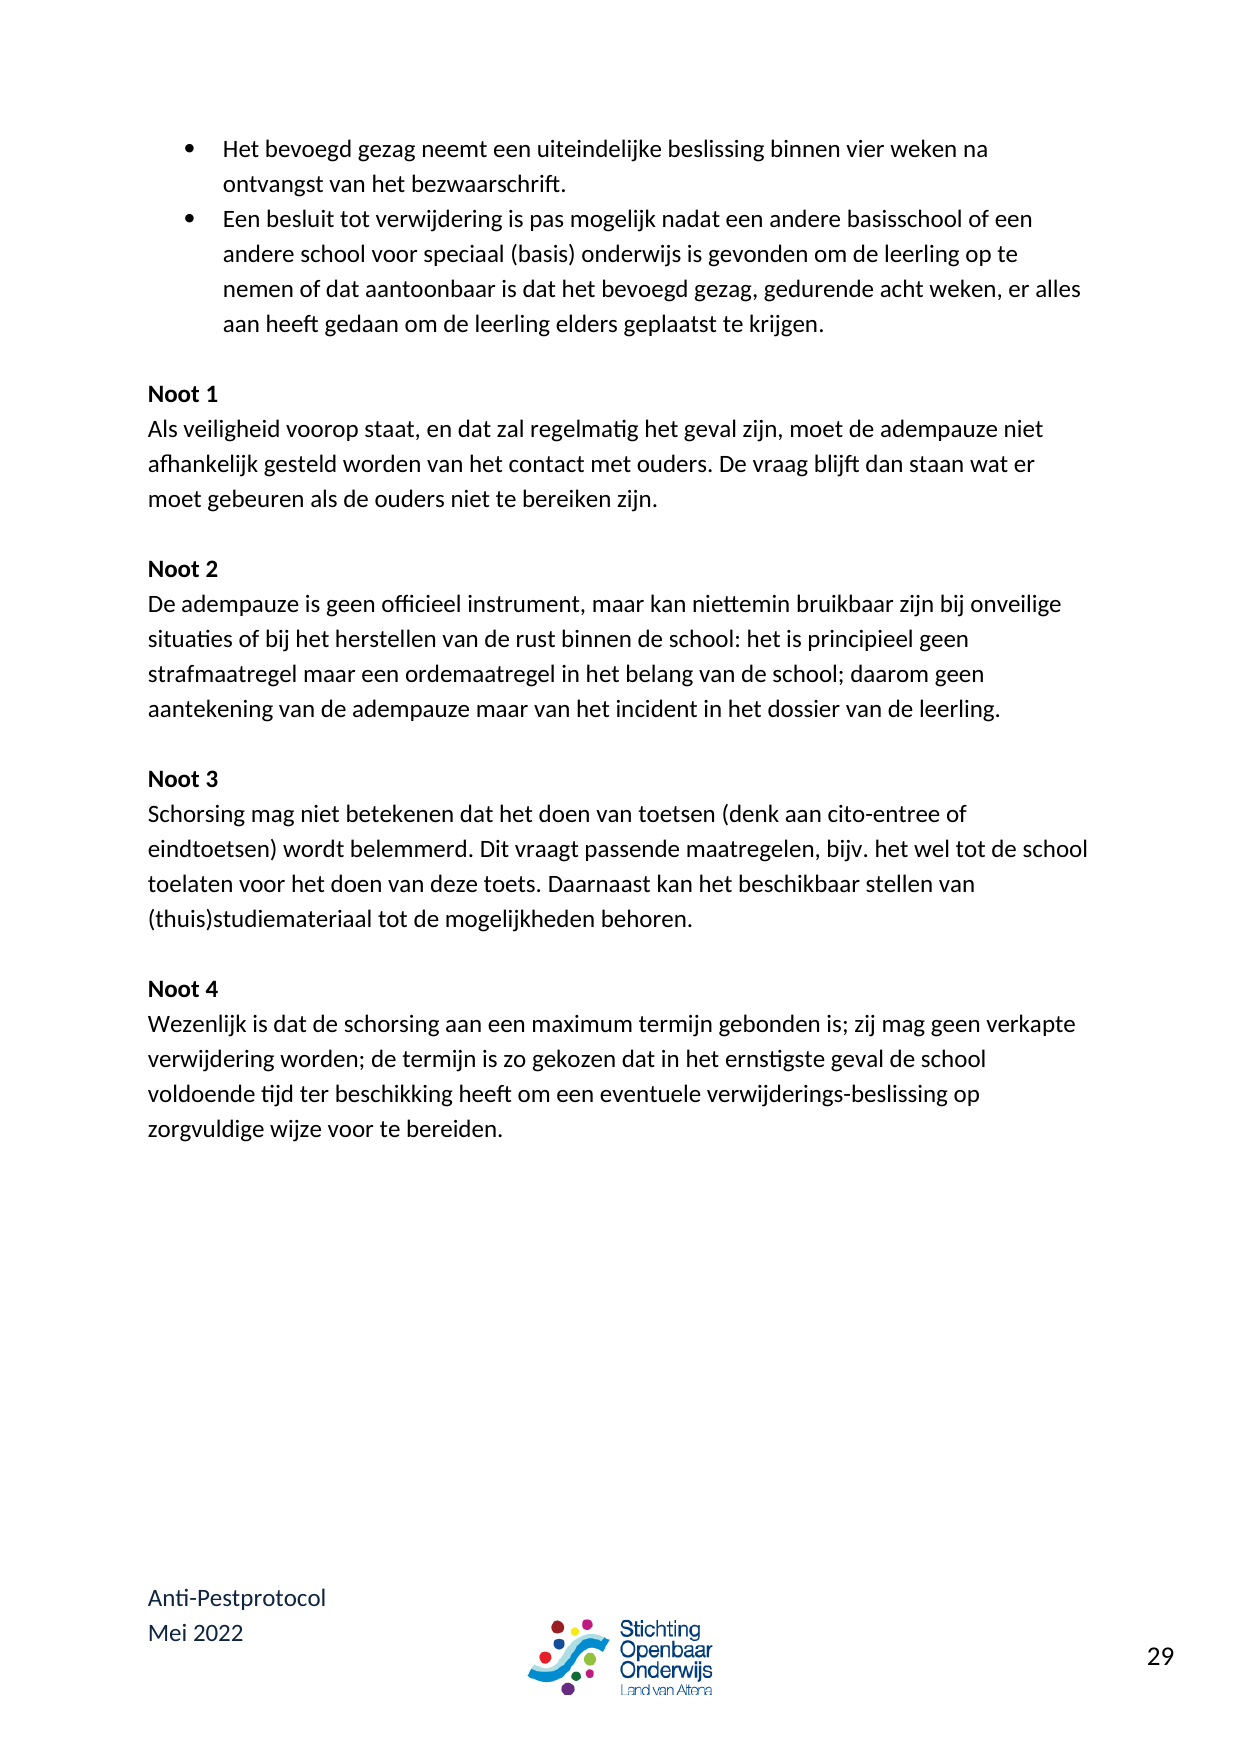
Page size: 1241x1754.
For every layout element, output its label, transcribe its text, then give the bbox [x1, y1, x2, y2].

text Schorsing mag niet betekenen dat het doen van toetsen (denk aan cito-entree of eindtoetsen) wordt belemmerd. Dit vraagt passende maatregelen, bijv. het wel tot de school toelaten voor het doen van deze toets. Daarnaast kan het beschikbaar stellen van (thuis)studiemateriaal tot de mogelijkheden behoren. [148, 798, 1093, 933]
text Noot 1 [148, 378, 1093, 408]
picture [525, 1614, 713, 1695]
list Een besluit tot verwijdering is pas mogelijk nadat een andere basisschool of een andere school voor speciaal (basis) onderwijs is gevonden om de leerling op te nemen of dat aantoonbaar is dat het bevoegd gezag, gedurende acht weken, er alles aan heeft gedaan om de leerling elders geplaatst te krijgen. [185, 203, 1093, 338]
text Wezenlijk is dat de schorsing aan een maximum termijn gebonden is; zij mag geen verkapte verwijdering worden; de termijn is zo gekozen dat in het ernstigste geval de school voldoende tijd ter beschikking heeft om een eventuele verwijderings-beslissing op zorgvuldige wijze voor te bereiden. [148, 1008, 1093, 1143]
text Noot 3 [148, 763, 1093, 793]
text Noot 2 [148, 553, 1093, 583]
text Als veiligheid voorop staat, en dat zal regelmatig het geval zijn, moet de adempauze niet afhankelijk gesteld worden van het contact met ouders. De vraag blijft dan staan wat er moet gebeuren als de ouders niet te bereiken zijn. [148, 413, 1093, 513]
text De adempauze is geen officieel instrument, maar kan niettemin bruikbaar zijn bij onveilige situaties of bij het herstellen van de rust binnen de school: het is principieel geen strafmaatregel maar een ordemaatregel in het belang van de school; daarom geen aantekening van de adempauze maar van het incident in het dossier van de leerling. [148, 588, 1093, 723]
list Het bevoegd gezag neemt een uiteindelijke beslissing binnen vier weken na ontvangst van het bezwaarschrift. [185, 133, 1093, 198]
text Noot 4 [148, 973, 1093, 1003]
